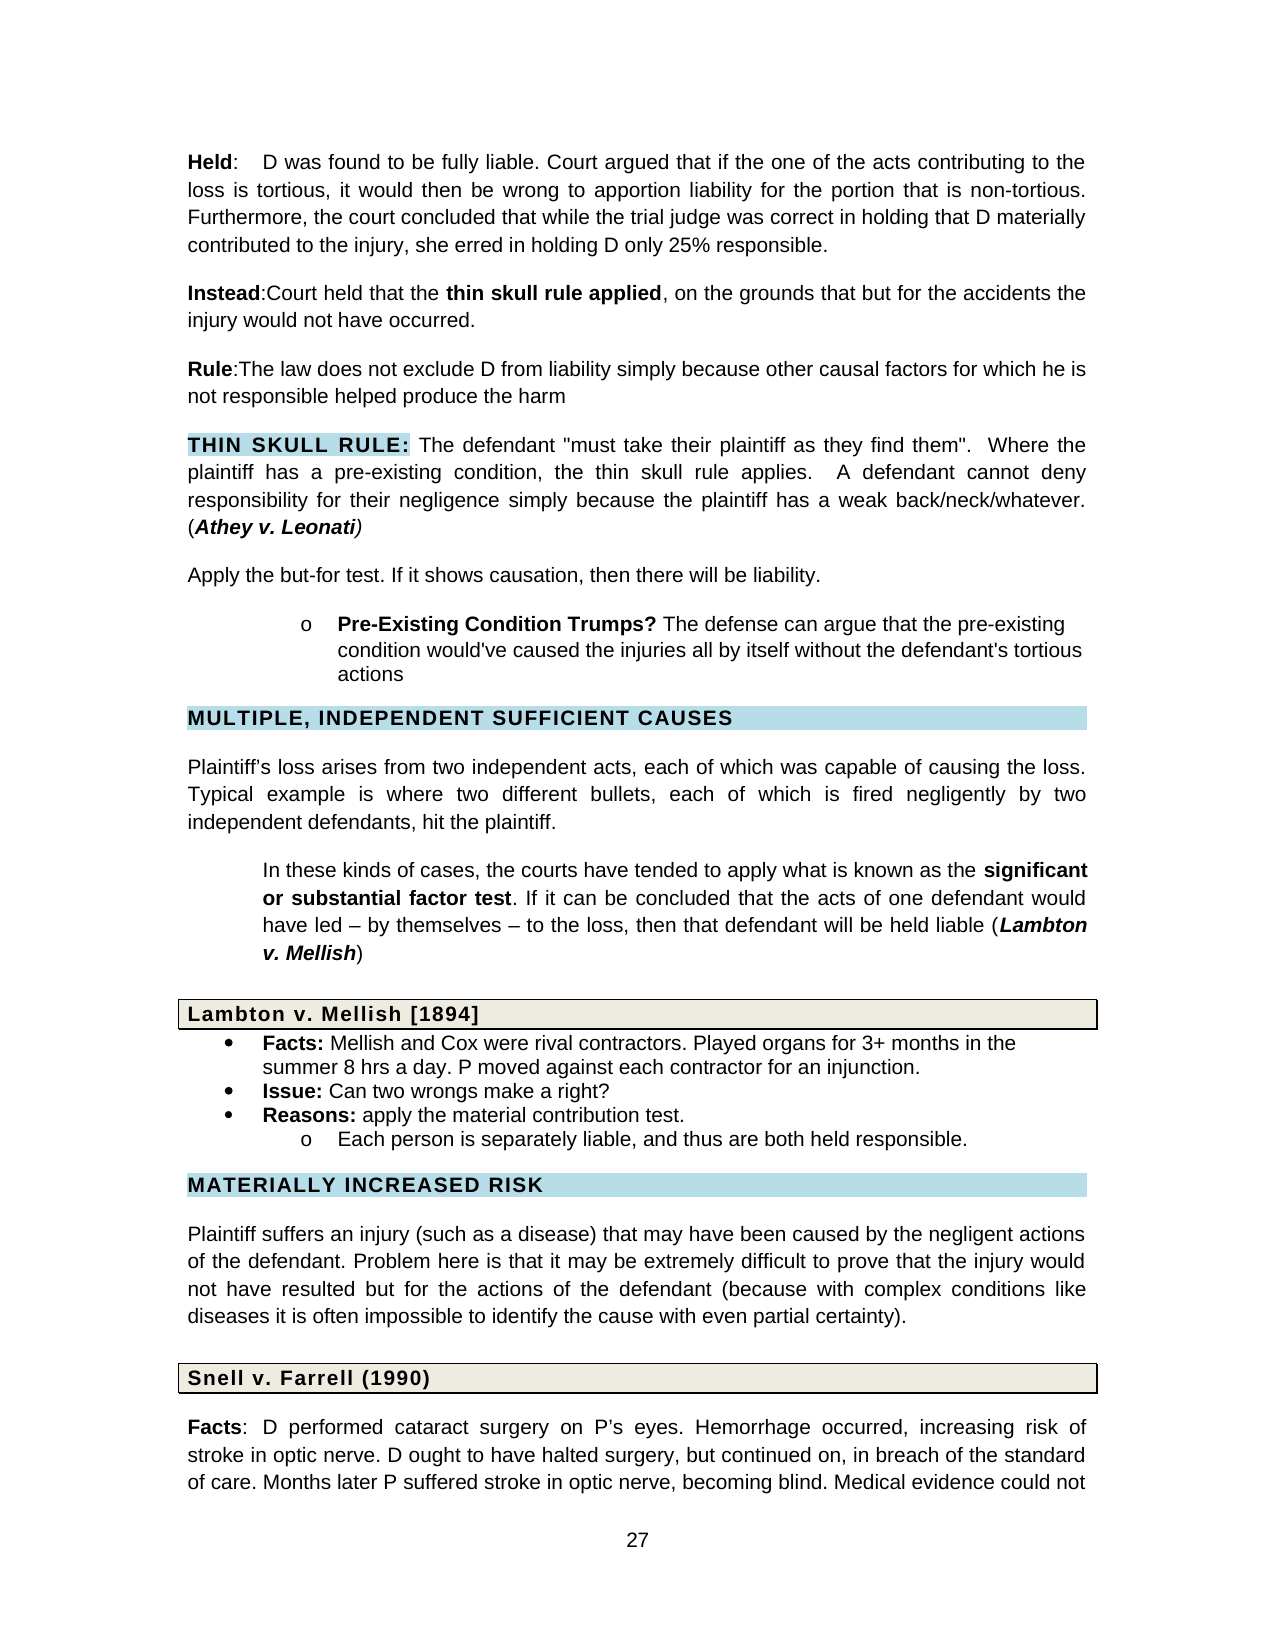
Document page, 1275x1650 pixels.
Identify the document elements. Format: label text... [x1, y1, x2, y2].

subtitle Lambton v. Mellish [1894] [179, 1000, 1096, 1028]
text Thin Skull Rule: The defendant "must take their plaintiff as they find them". Where the plaintiff has a pre-existing condition, the thin skull rule applies. A defendant cannot deny responsibility for their negligence simply because the plaintiff has a weak back/neck/whatever. (Athey v. Leonati) [187, 432, 1087, 539]
list Reasons: apply the material contribution test. [225, 1102, 1087, 1127]
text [187, 1415, 1087, 1494]
text In these kinds of cases, the courts have tended to apply what is known as the significant or substantial factor test. If it can be concluded that the acts of one defendant would have led – by themselves – to the loss, then that defendant will be held liable (Lambton v. Mellish) [262, 858, 1087, 964]
text Plaintiff suffers an injury (such as a disease) that may have been caused by the negligent actions of the defendant. Problem here is that it may be extremely difficult to prove that the injury would not have resulted but for the actions of the defendant (because with complex conditions like diseases it is often impossible to identify the cause with even partial certainty). [187, 1222, 1087, 1328]
subtitle Materially increased risk [187, 1173, 1087, 1197]
subtitle Multiple, independent sufficient causes [187, 706, 1087, 730]
list Each person is separately liable, and thus are both held responsible. [300, 1127, 1087, 1152]
list Issue: Can two wrongs make a right? [225, 1078, 1087, 1102]
subtitle Snell v. Farrell (1990) [179, 1364, 1096, 1392]
text Instead:Court held that the thin skull rule applied, on the grounds that but for the accidents the injury would not have occurred. [187, 281, 1087, 332]
text Plaintiff’s loss arises from two independent acts, each of which was capable of causing the loss. Typical example is where two different bullets, each of which is fired negligently by two independent defendants, hit the plaintiff. [187, 754, 1087, 833]
text Rule:The law does not exclude D from liability simply because other causal factors for which he is not responsible helped produce the harm [187, 357, 1087, 408]
text Apply the but-for test. If it shows causation, then there will be liability. [187, 563, 1087, 587]
list Facts: Mellish and Cox were rival contractors. Played organs for 3+ months in the summer 8 hrs a day. P moved against each contractor for an injunction. [225, 1030, 1087, 1078]
text Held: D was found to be fully liable. Court argued that if the one of the acts contributing to the loss is tortious, it would then be wrong to apportion liability for the portion that is non-tortious. Furthermore, the court concluded that while the trial judge was correct in holding that D materially contributed to the injury, she erred in holding D only 25% responsible. [187, 150, 1087, 256]
list Pre-Existing Condition Trumps? The defense can argue that the pre-existing condition would've caused the injuries all by itself without the defendant's tortious actions [300, 612, 1087, 685]
